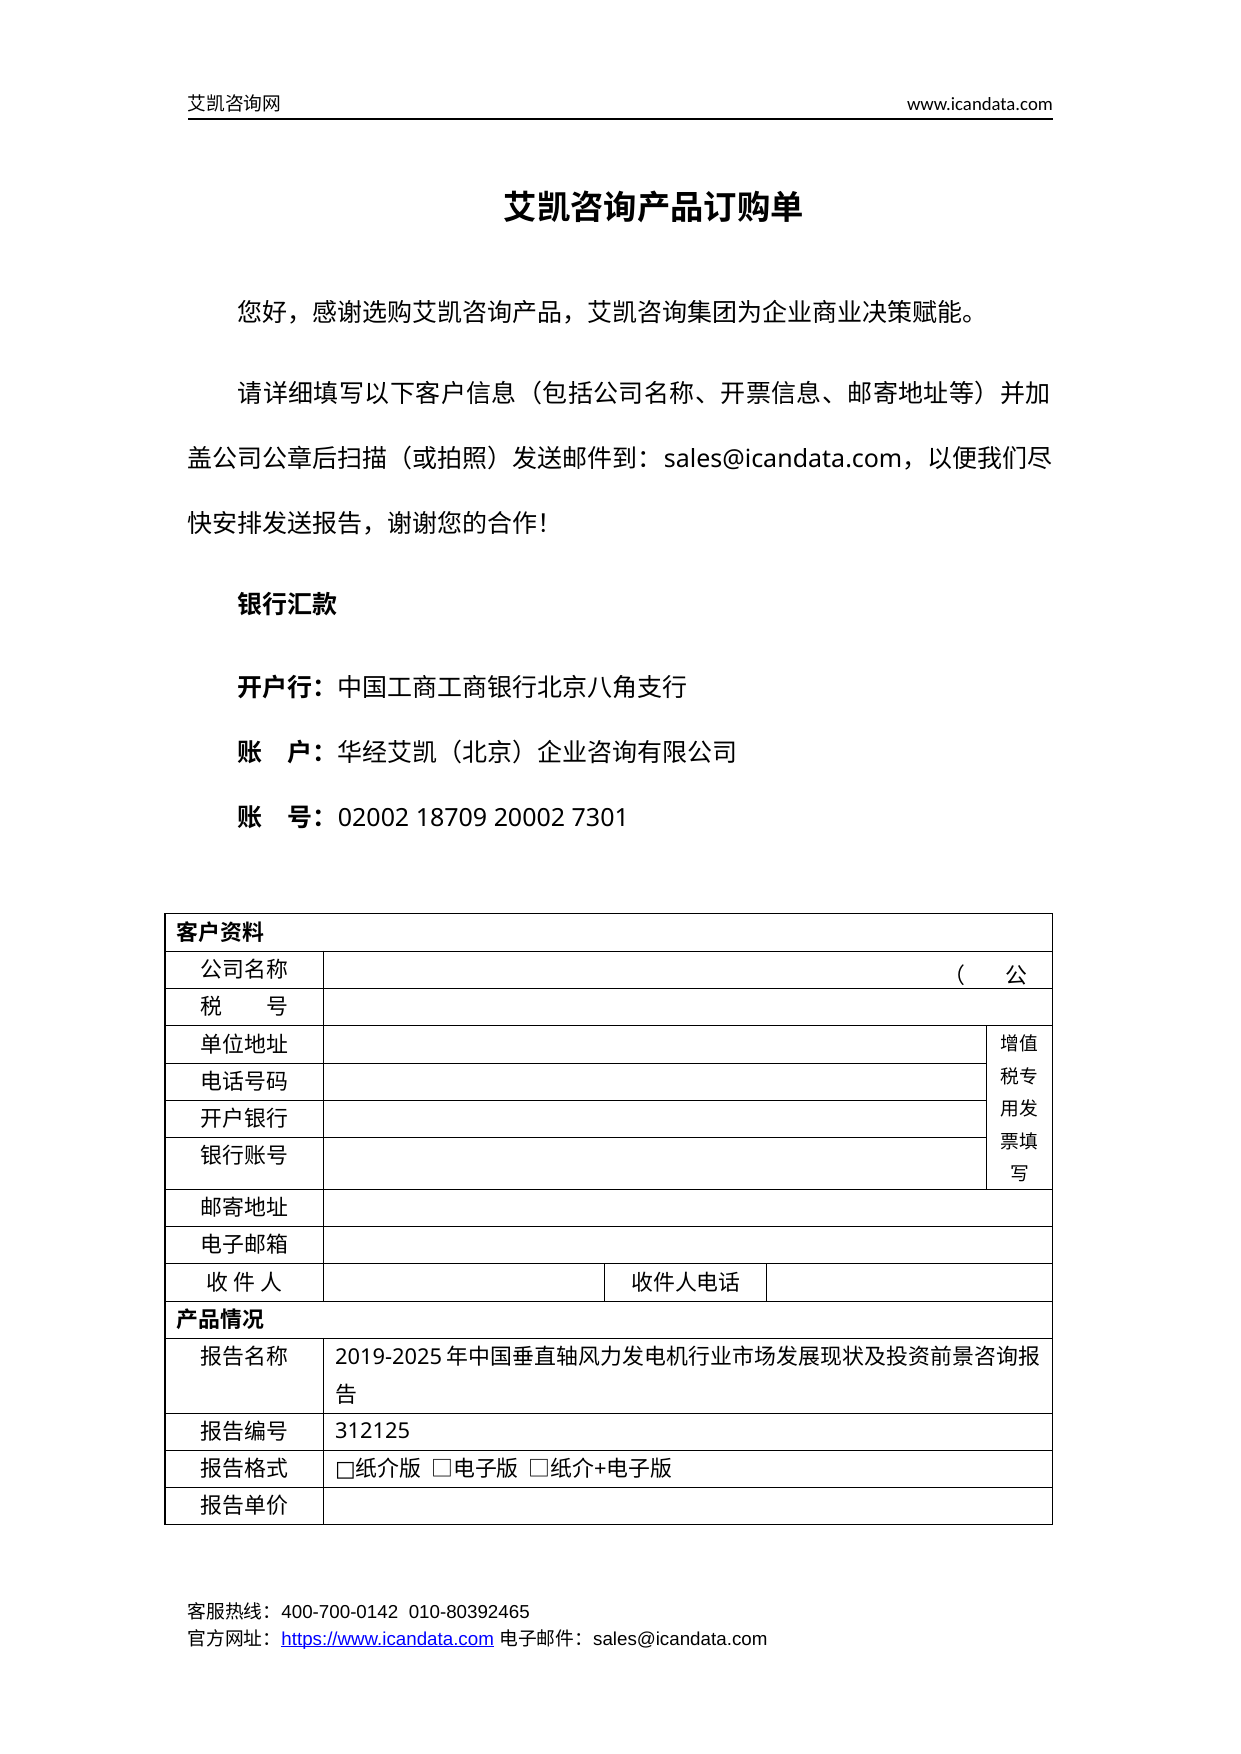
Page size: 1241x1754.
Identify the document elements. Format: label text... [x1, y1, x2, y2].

table_cell [324, 1264, 604, 1301]
text 账 号：02002 18709 20002 7301 [187, 783, 1053, 848]
table_cell 报告名称 [166, 1339, 323, 1412]
table_cell [324, 1064, 986, 1100]
table_cell 银行账号 [166, 1138, 323, 1189]
table_cell [324, 1101, 986, 1137]
table_cell 报告格式 [166, 1451, 323, 1487]
text 银行汇款 [187, 570, 1053, 635]
table_cell 邮寄地址 [166, 1190, 323, 1226]
text 艾凯咨询产品订购单 [187, 172, 1053, 237]
table_cell 增值税专用发票填写 [987, 1026, 1052, 1189]
table_cell 收件人电话 [605, 1264, 766, 1301]
table_cell [324, 1227, 1052, 1263]
table_cell 电子邮箱 [166, 1227, 323, 1263]
table_cell [324, 1488, 1052, 1524]
table_cell 收 件 人 [166, 1264, 323, 1301]
table_cell [324, 1026, 986, 1062]
table_cell [767, 1264, 1052, 1301]
table_cell □纸介版 □电子版 □纸介+电子版 [324, 1451, 1052, 1487]
table_cell [324, 1190, 1052, 1226]
text 您好，感谢选购艾凯咨询产品，艾凯咨询集团为企业商业决策赋能。 [187, 278, 1053, 343]
table_cell 报告编号 [166, 1414, 323, 1450]
table_cell 2019-2025年中国垂直轴风力发电机行业市场发展现状及投资前景咨询报告 [324, 1339, 1052, 1412]
table_header 客户资料 [166, 914, 1052, 951]
table_cell 报告单价 [166, 1488, 323, 1524]
table_cell 税 号 [166, 989, 323, 1025]
text 账 户：华经艾凯（北京）企业咨询有限公司 [187, 718, 1053, 783]
table_cell 312125 [324, 1414, 1052, 1450]
text 开户行：中国工商工商银行北京八角支行 [187, 653, 1053, 718]
table_cell 单位地址 [166, 1026, 323, 1062]
table_cell 产品情况 [166, 1302, 1052, 1338]
table_cell 电话号码 [166, 1064, 323, 1100]
table_cell 开户银行 [166, 1101, 323, 1137]
table_cell 公司名称 [166, 952, 323, 988]
text 请详细填写以下客户信息（包括公司名称、开票信息、邮寄地址等）并加盖公司公章后扫描（或拍照）发送邮件到：sales@icandata.com，以便我们尽快安排发送报告，谢谢您的合作！ [187, 359, 1053, 554]
table_cell [324, 1138, 986, 1189]
table_cell [324, 989, 1052, 1025]
table_cell [324, 952, 1052, 988]
